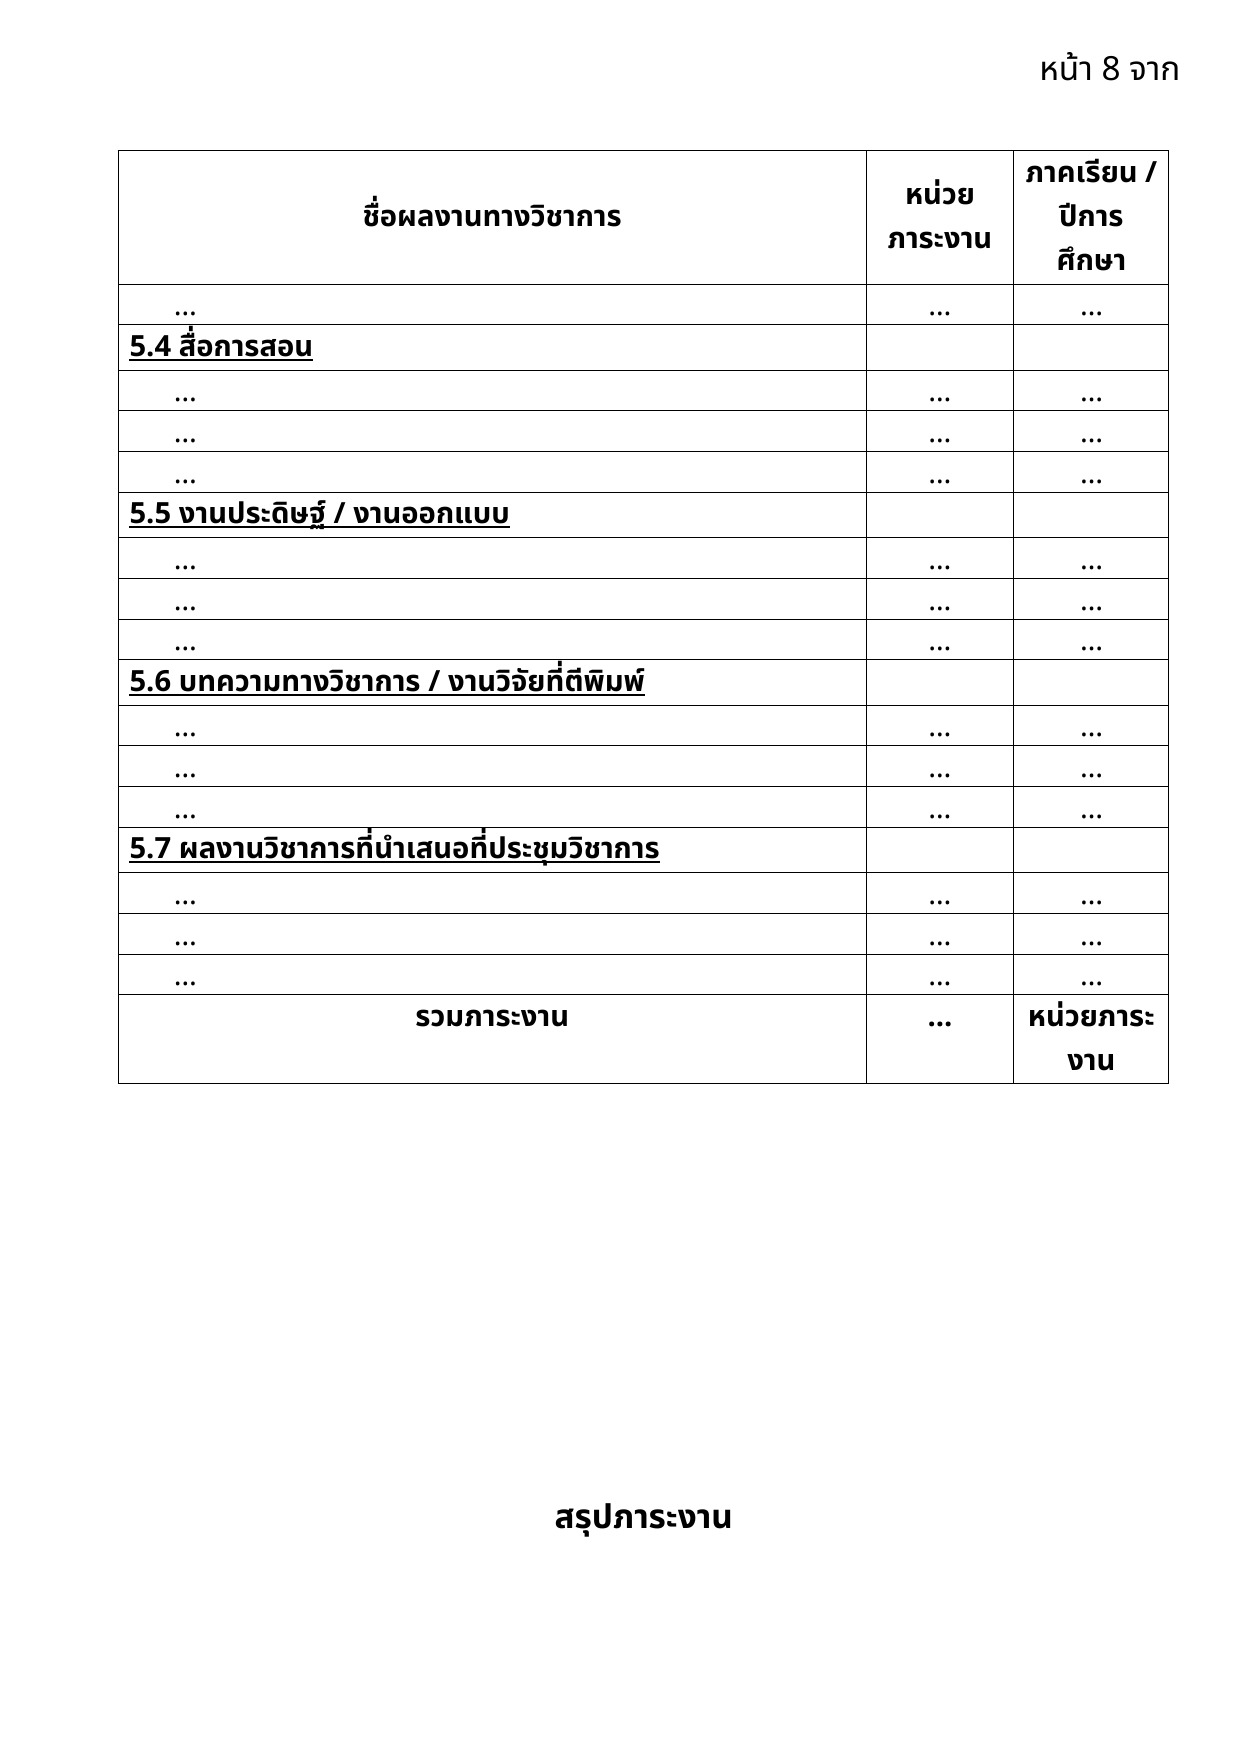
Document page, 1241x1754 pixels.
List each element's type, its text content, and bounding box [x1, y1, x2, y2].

table_cell … [1014, 452, 1168, 492]
table_cell [1014, 828, 1168, 872]
table_cell … [867, 620, 1013, 659]
table_cell … [867, 411, 1013, 451]
table_header ชื่อผลงานทางวิชาการ [119, 151, 866, 283]
table_cell … [867, 579, 1013, 618]
table_header หน่วย ภาระงาน [867, 151, 1013, 283]
table_cell [1014, 325, 1168, 369]
table_cell … [119, 538, 866, 578]
table_cell … [867, 787, 1013, 827]
table_cell … [1014, 285, 1168, 324]
table_cell [867, 828, 1013, 872]
table_cell … [867, 914, 1013, 953]
table_cell … [119, 285, 866, 324]
table_cell [1014, 493, 1168, 537]
table_cell … [119, 411, 866, 451]
table_cell … [867, 706, 1013, 745]
table_cell … [119, 914, 866, 953]
text สรุปภาระงาน [187, 1493, 1100, 1543]
table_cell … [867, 746, 1013, 786]
table_cell … [119, 579, 866, 618]
table_header ภาคเรียน / ปีการศึกษา [1014, 151, 1168, 283]
table_cell … [119, 787, 866, 827]
table_cell … [1014, 914, 1168, 953]
table_cell 5.4 สื่อการสอน [119, 325, 866, 369]
table_cell … [119, 620, 866, 659]
table_cell หน่วยภาระงาน [1014, 995, 1168, 1083]
table_cell 5.5 งานประดิษฐ์ / งานออกแบบ [119, 493, 866, 537]
table_cell … [119, 955, 866, 994]
table_cell [867, 493, 1013, 537]
table_cell … [1014, 955, 1168, 994]
table_cell [1014, 660, 1168, 704]
table_cell … [1014, 538, 1168, 578]
table_cell รวมภาระงาน [119, 995, 866, 1083]
table_cell ... [867, 995, 1013, 1083]
table_cell 5.7 ผลงานวิชาการที่นำเสนอที่ประชุมวิชาการ [119, 828, 866, 872]
table_cell … [119, 746, 866, 786]
table_cell … [119, 873, 866, 913]
table_cell [867, 325, 1013, 369]
table_cell [867, 660, 1013, 704]
table_cell … [867, 371, 1013, 410]
table_cell … [1014, 746, 1168, 786]
table_cell … [119, 706, 866, 745]
table_cell … [1014, 620, 1168, 659]
table_cell … [1014, 873, 1168, 913]
table_cell … [867, 538, 1013, 578]
table_cell … [1014, 706, 1168, 745]
table_cell … [1014, 787, 1168, 827]
table_cell … [1014, 371, 1168, 410]
table_cell … [867, 955, 1013, 994]
table_cell … [119, 452, 866, 492]
table_cell … [119, 371, 866, 410]
table_cell … [1014, 579, 1168, 618]
table_cell 5.6 บทความทางวิชาการ / งานวิจัยที่ตีพิมพ์ [119, 660, 866, 704]
table_cell … [1014, 411, 1168, 451]
table_cell … [867, 873, 1013, 913]
table_cell … [867, 285, 1013, 324]
table_cell … [867, 452, 1013, 492]
